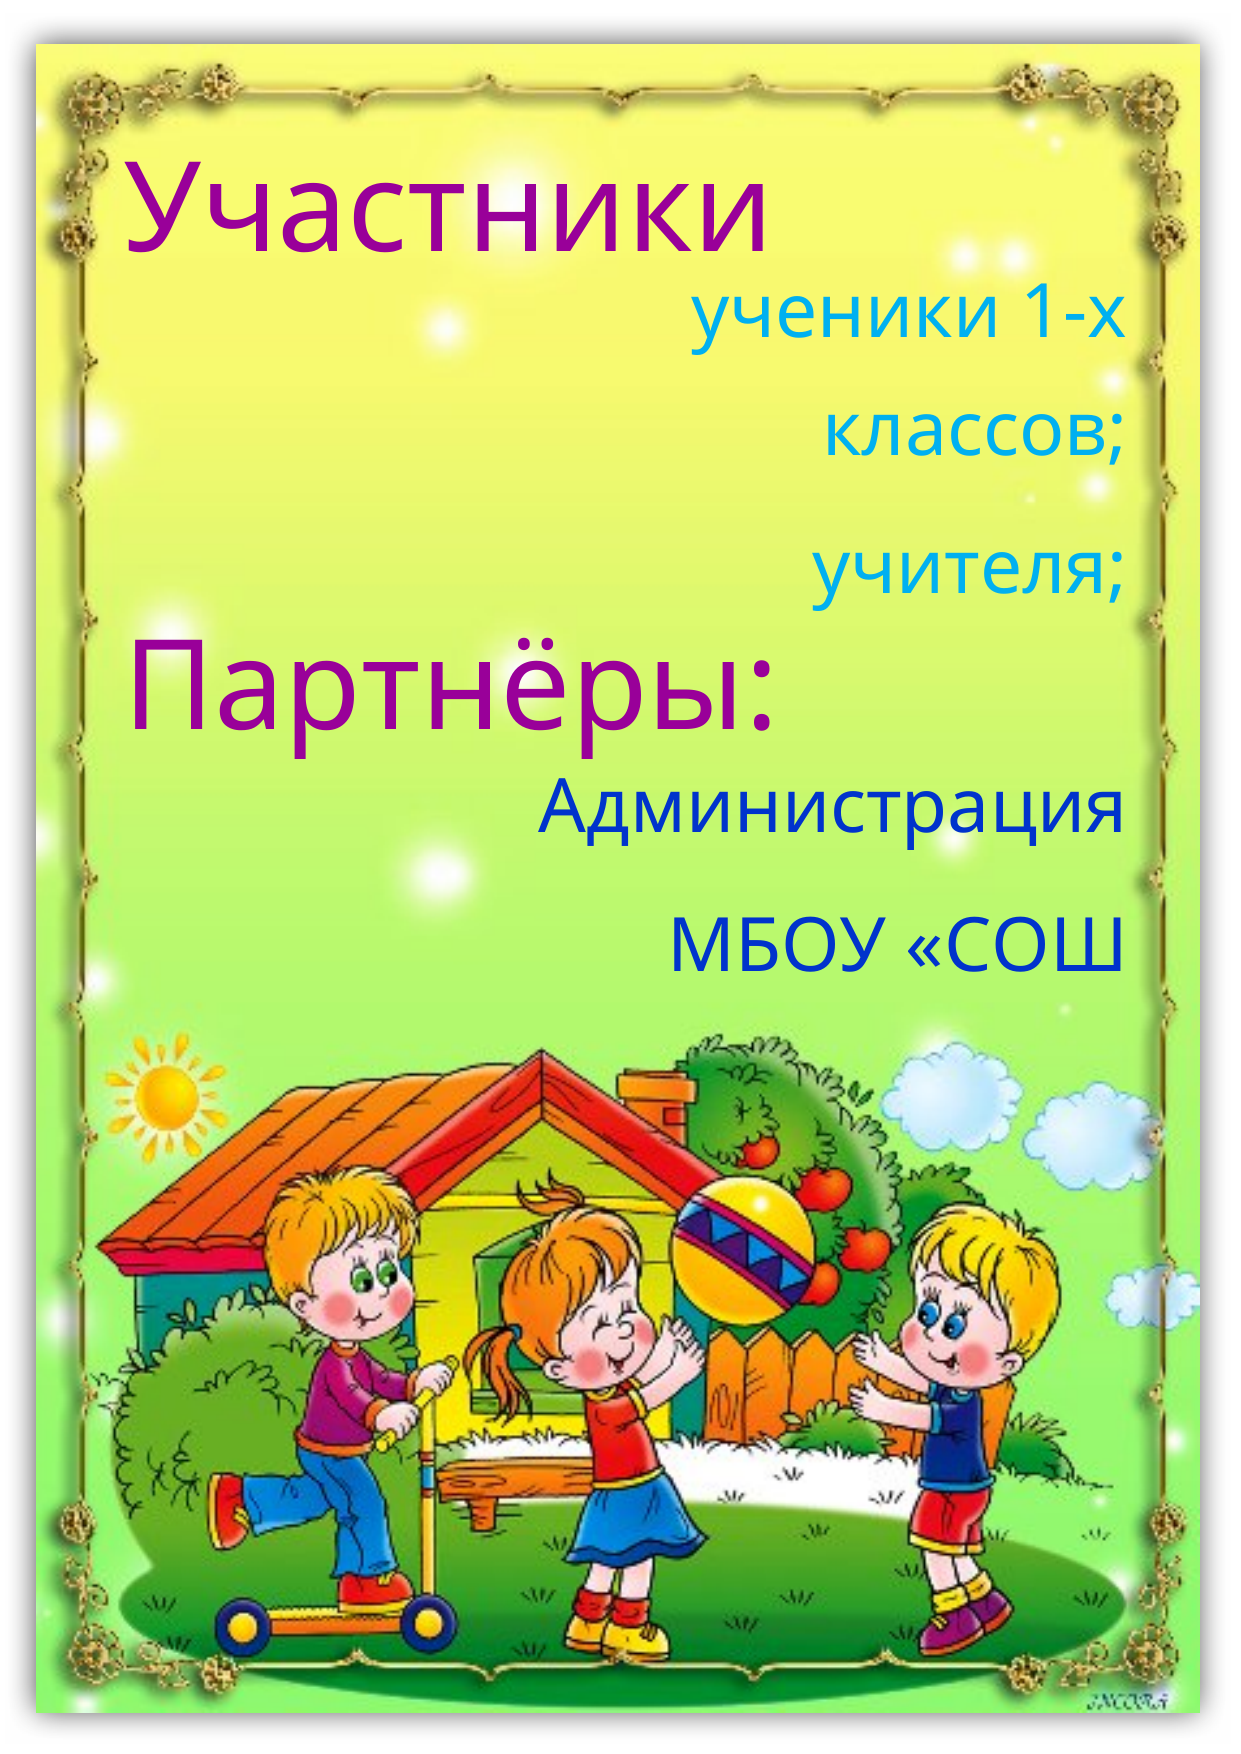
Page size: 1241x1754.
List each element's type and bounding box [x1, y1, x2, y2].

picture [36, 44, 1200, 1713]
